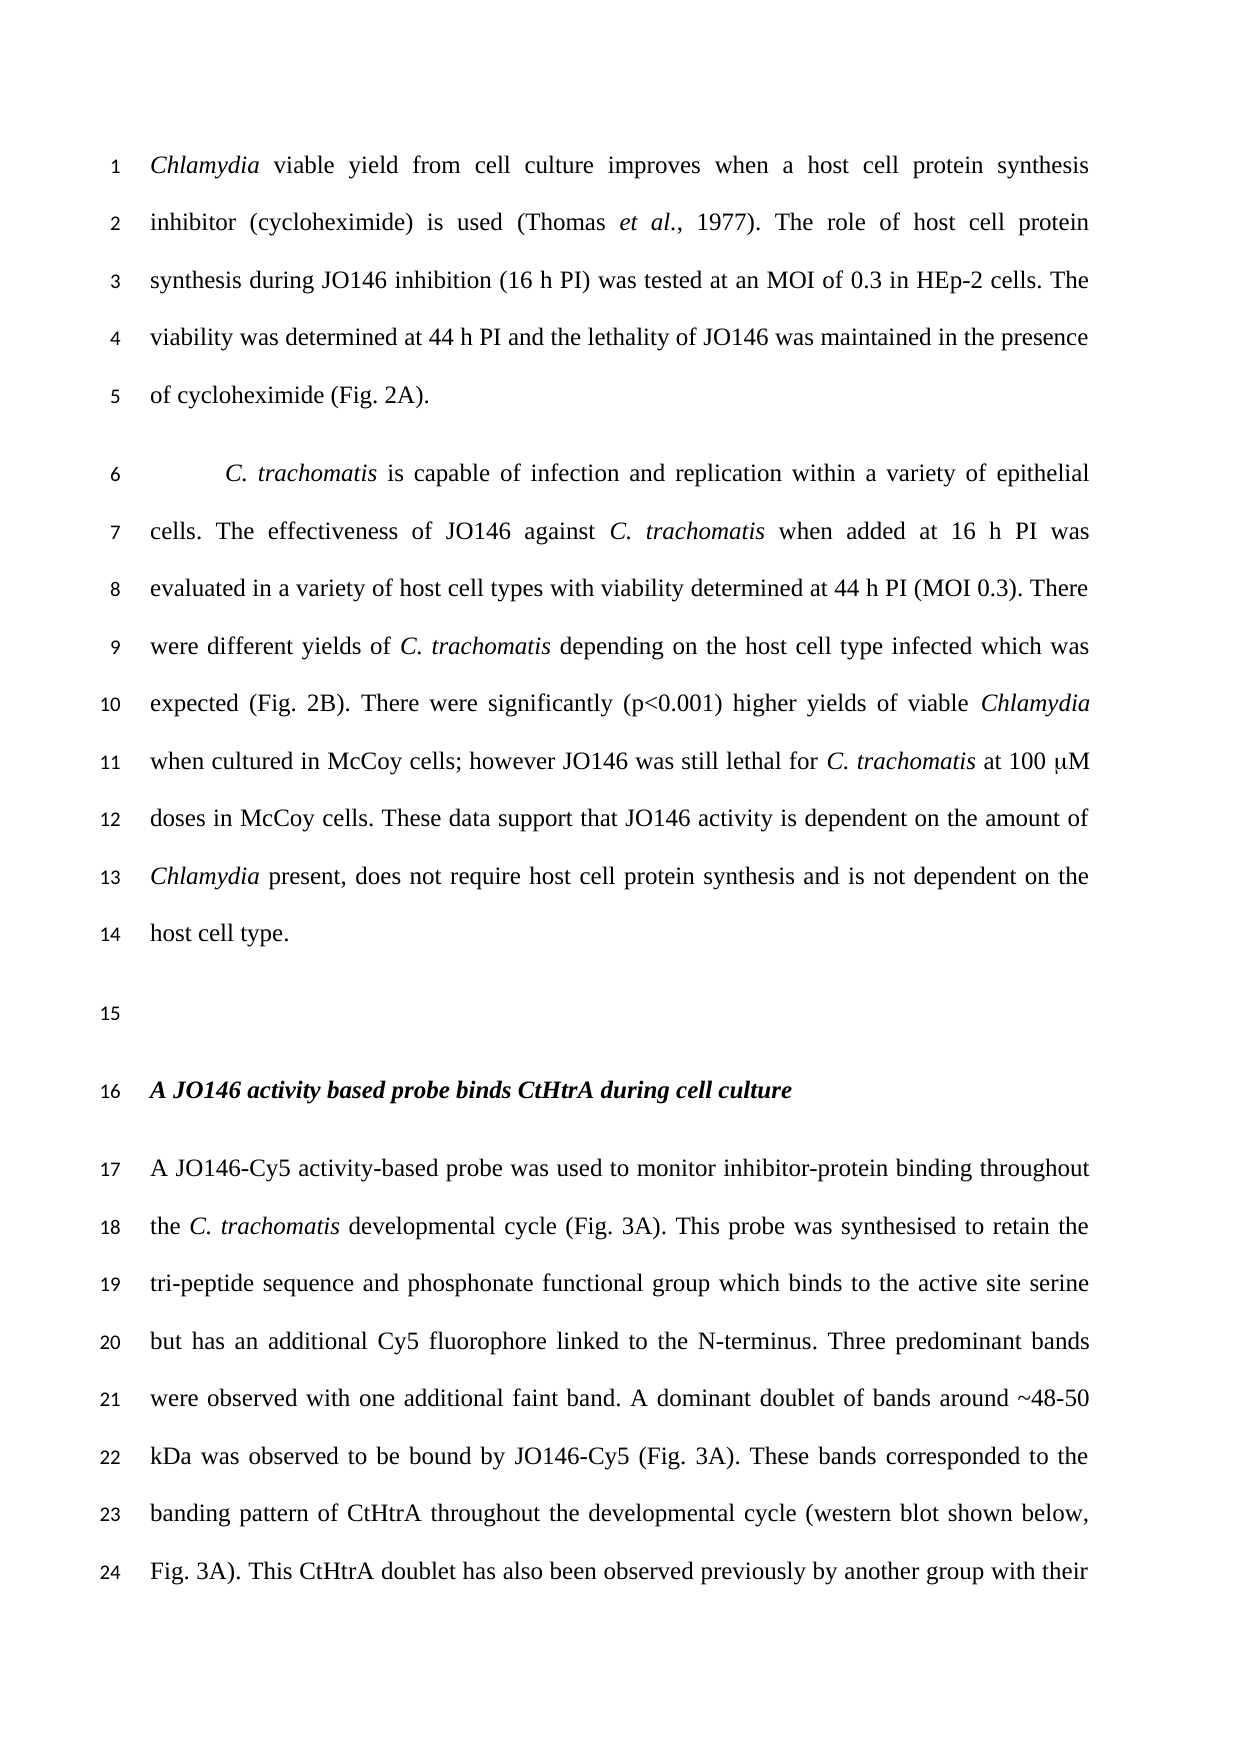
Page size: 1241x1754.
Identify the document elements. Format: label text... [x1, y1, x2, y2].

text A JO146 activity based probe binds CtHtrA during cell culture [150, 1075, 1090, 1104]
text Chlamydia viable yield from cell culture improves when a host cell protein synthesis inhibitor (cycloheximide) is used (Thomas et al., 1977). The role of host cell protein synthesis during JO146 inhibition (16 h PI) was tested at an MOI of 0.3 in HEp-2 cells. The viability was determined at 44 h PI and the lethality of JO146 was maintained in the presence of cycloheximide (Fig. 2A). [150, 150, 1090, 409]
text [150, 1153, 1090, 1584]
text C. trachomatis is capable of infection and replication within a variety of epithelial cells. The effectiveness of JO146 against C. trachomatis when added at 16 h PI was evaluated in a variety of host cell types with viability determined at 44 h PI (MOI 0.3). There were different yields of C. trachomatis depending on the host cell type infected which was expected (Fig. 2B). There were significantly (p<0.001) higher yields of viable Chlamydia when cultured in McCoy cells; however JO146 was still lethal for C. trachomatis at 100 M doses in McCoy cells. These data support that JO146 activity is dependent on the amount of Chlamydia present, does not require host cell protein synthesis and is not dependent on the host cell type. [150, 458, 1090, 947]
